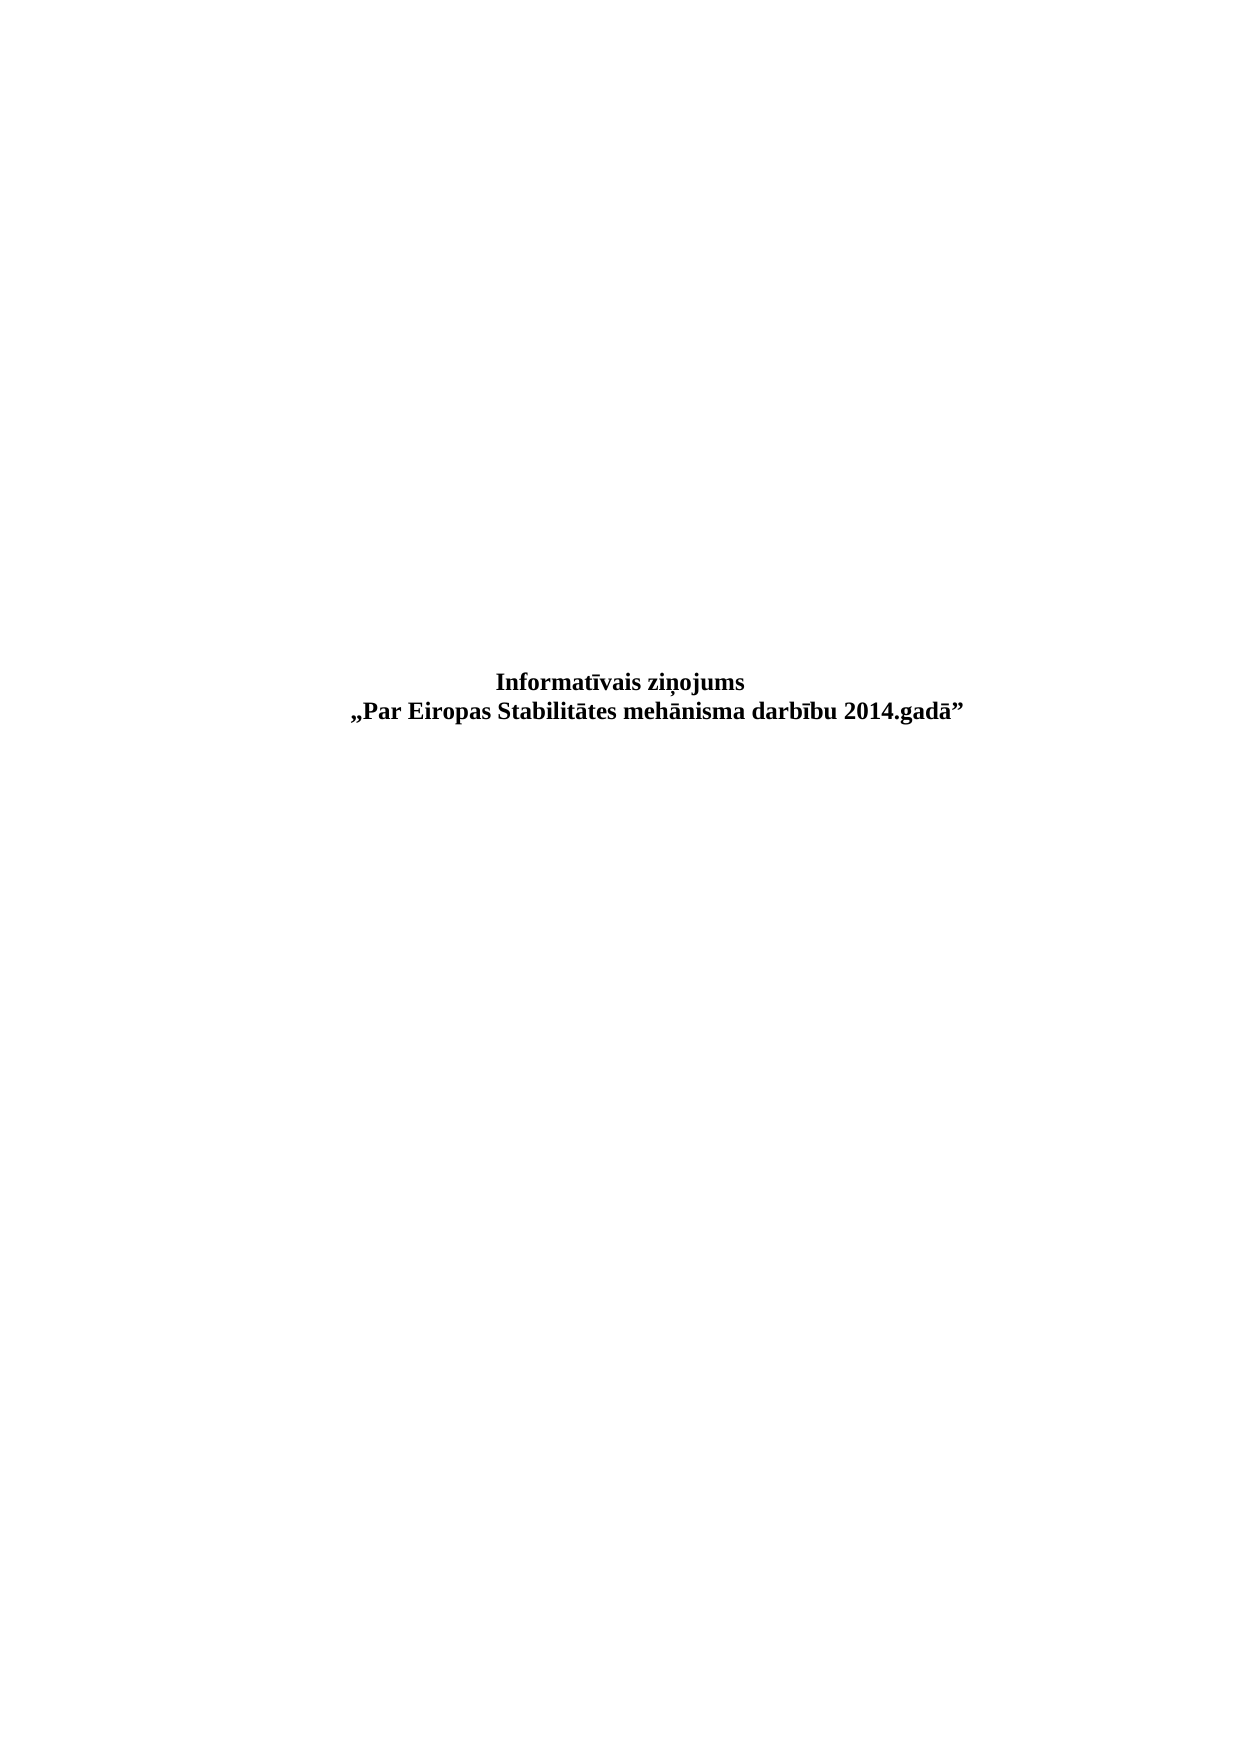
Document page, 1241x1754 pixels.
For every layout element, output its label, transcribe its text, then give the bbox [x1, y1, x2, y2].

text „Par Eiropas Stabilitātes mehānisma darbību 2014.gadā” [187, 696, 1053, 725]
text Informatīvais ziņojums [187, 667, 1053, 696]
